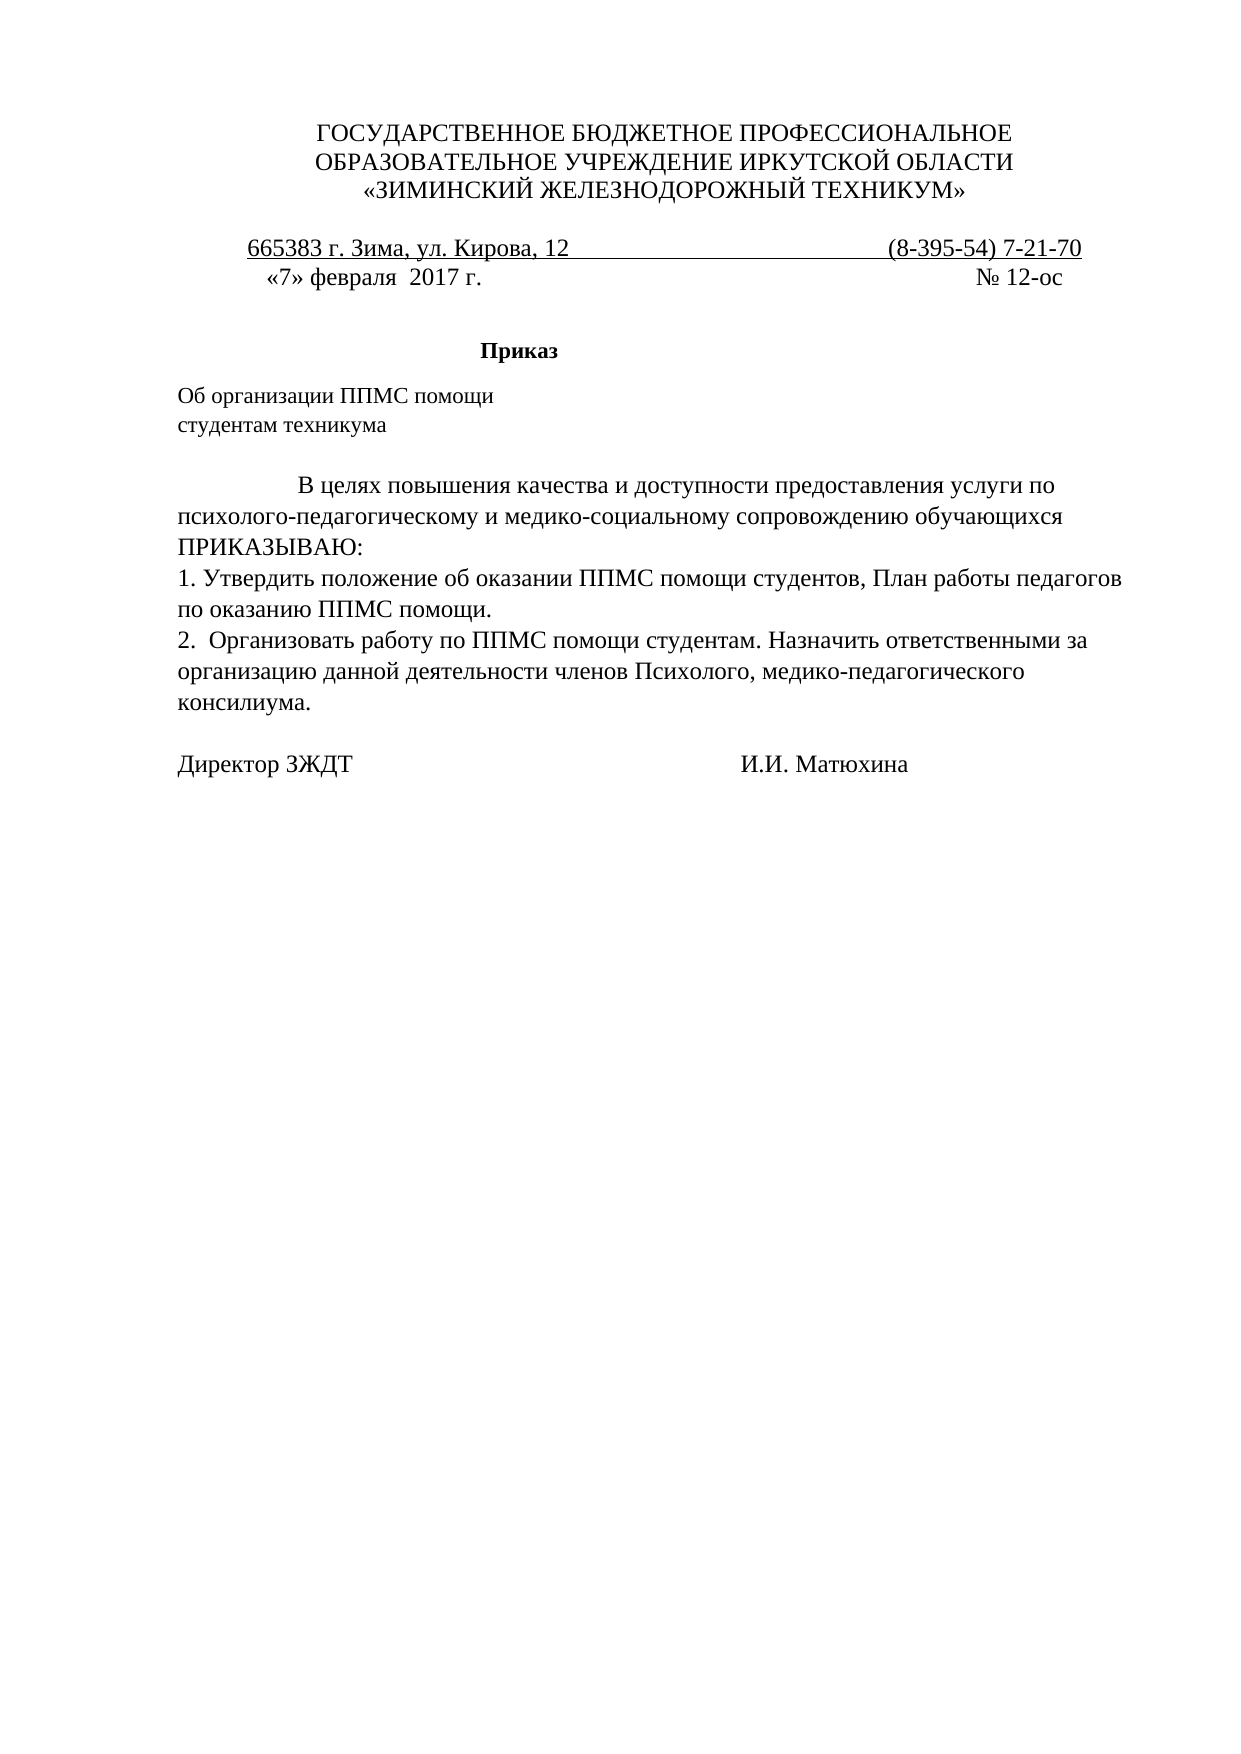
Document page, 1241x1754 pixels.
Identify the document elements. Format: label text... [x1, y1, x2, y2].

text «7» февраля 2017 г. № 12-ос [177, 262, 1152, 291]
text ПРИКАЗЫВАЮ: [177, 532, 1152, 561]
text 1. Утвердить положение об оказании ППМС помощи студентов, План работы педагогов по оказанию ППМС помощи. [177, 563, 1152, 623]
text В целях повышения качества и доступности предоставления услуги по психолого-педагогическому и медико-социальному сопровождению обучающихся [177, 470, 1152, 529]
text ОБРАЗОВАТЕЛЬНОЕ УЧРЕЖДЕНИЕ ИРКУТСКОЙ ОБЛАСТИ [177, 147, 1152, 176]
text Приказ [177, 337, 1152, 364]
text «ЗИМИНСКИЙ ЖЕЛЕЗНОДОРОЖНЫЙ ТЕХНИКУМ» [177, 176, 1152, 204]
text Директор ЗЖДТ И.И. Матюхина [177, 749, 1152, 778]
text 2. Организовать работу по ППМС помощи студентам. Назначить ответственными за организацию данной деятельности членов Психолого, медико-педагогического консилиума. [177, 625, 1152, 716]
text 665383 г. Зима, ул. Кирова, 12 (8-395-54) 7-21-70 [177, 233, 1152, 262]
text студентам техникума [177, 411, 1152, 437]
text Об организации ППМС помощи [177, 383, 1152, 409]
text ГОСУДАРСТВЕННОЕ БЮДЖЕТНОЕ ПРОФЕССИОНАЛЬНОЕ [177, 118, 1152, 147]
